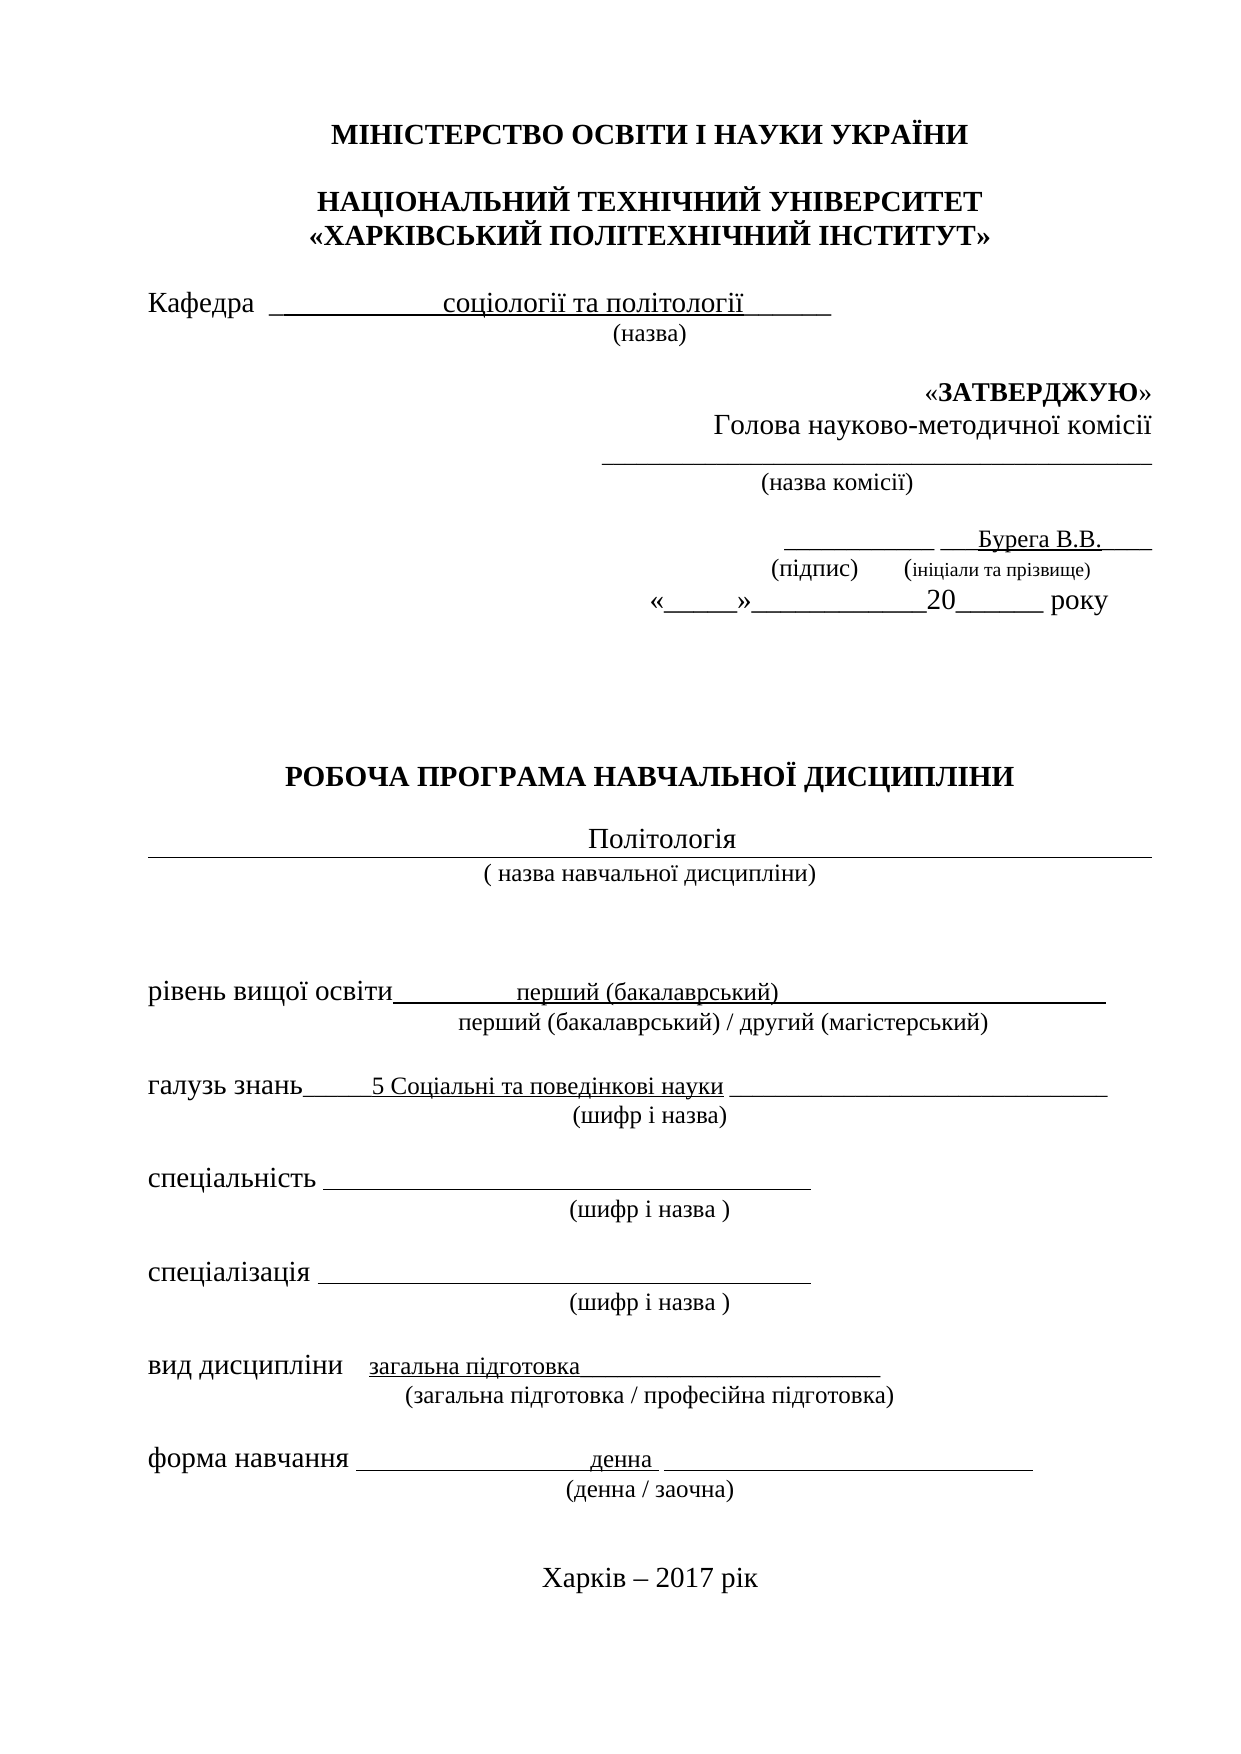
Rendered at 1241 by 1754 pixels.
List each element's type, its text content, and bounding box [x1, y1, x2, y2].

text МІНІСТЕРСТВО ОСВІТИ І НАУКИ УКРАЇНИ [148, 117, 1152, 151]
text НАЦІОНАЛЬНИЙ ТЕХНІЧНИЙ УНІВЕРСИТЕТ [148, 184, 1152, 218]
text (назва) [148, 318, 1152, 347]
text спеціалізація [148, 1254, 1152, 1287]
text Політологія [148, 822, 1152, 857]
text «ЗАТВЕРДЖУЮ» [148, 376, 1152, 407]
text ________________________________________________ [148, 441, 1152, 467]
text РОБОЧА ПРОГРАМА НАВЧАЛЬНОЇ ДИСЦИПЛІНИ [148, 759, 1152, 793]
text Кафедра _ соціології та політології______ [148, 285, 1152, 318]
text перший (бакалаврський) / другий (магістерський) [221, 1007, 1152, 1036]
text форма навчання денна [148, 1441, 1152, 1474]
text (денна / заочна) [148, 1474, 1152, 1503]
text ( назва навчальної дисципліни) [148, 858, 1152, 887]
text «ХАРКІВСЬКИЙ ПОЛІТЕХНІЧНИЙ ІНСТИТУТ» [148, 218, 1152, 251]
text рівень вищої освіти перший (бакалаврський) [148, 973, 1152, 1007]
text (назва комісії) [448, 467, 1152, 496]
text Харків – 2017 рік [148, 1560, 1152, 1594]
text (підпис) (ініціали та прізвище) [148, 553, 1093, 582]
text спеціальність [148, 1160, 1152, 1194]
text (шифр і назва ) [148, 1194, 1152, 1222]
text ____________ ___Бурега В.В.____ [148, 524, 1152, 553]
text Голова науково-методичної комісії [148, 407, 1152, 441]
text вид дисципліни загальна підготовка________________________ [148, 1347, 1152, 1381]
text «_____»____________20______ року [148, 582, 1108, 616]
text (шифр і назва ) [148, 1287, 1152, 1316]
text (шифр і назва) [148, 1100, 1152, 1129]
text галузь знань______5 Соціальні та поведінкові науки _________________________________ [148, 1067, 1152, 1100]
text (загальна підготовка / професійна підготовка) [148, 1381, 1152, 1409]
